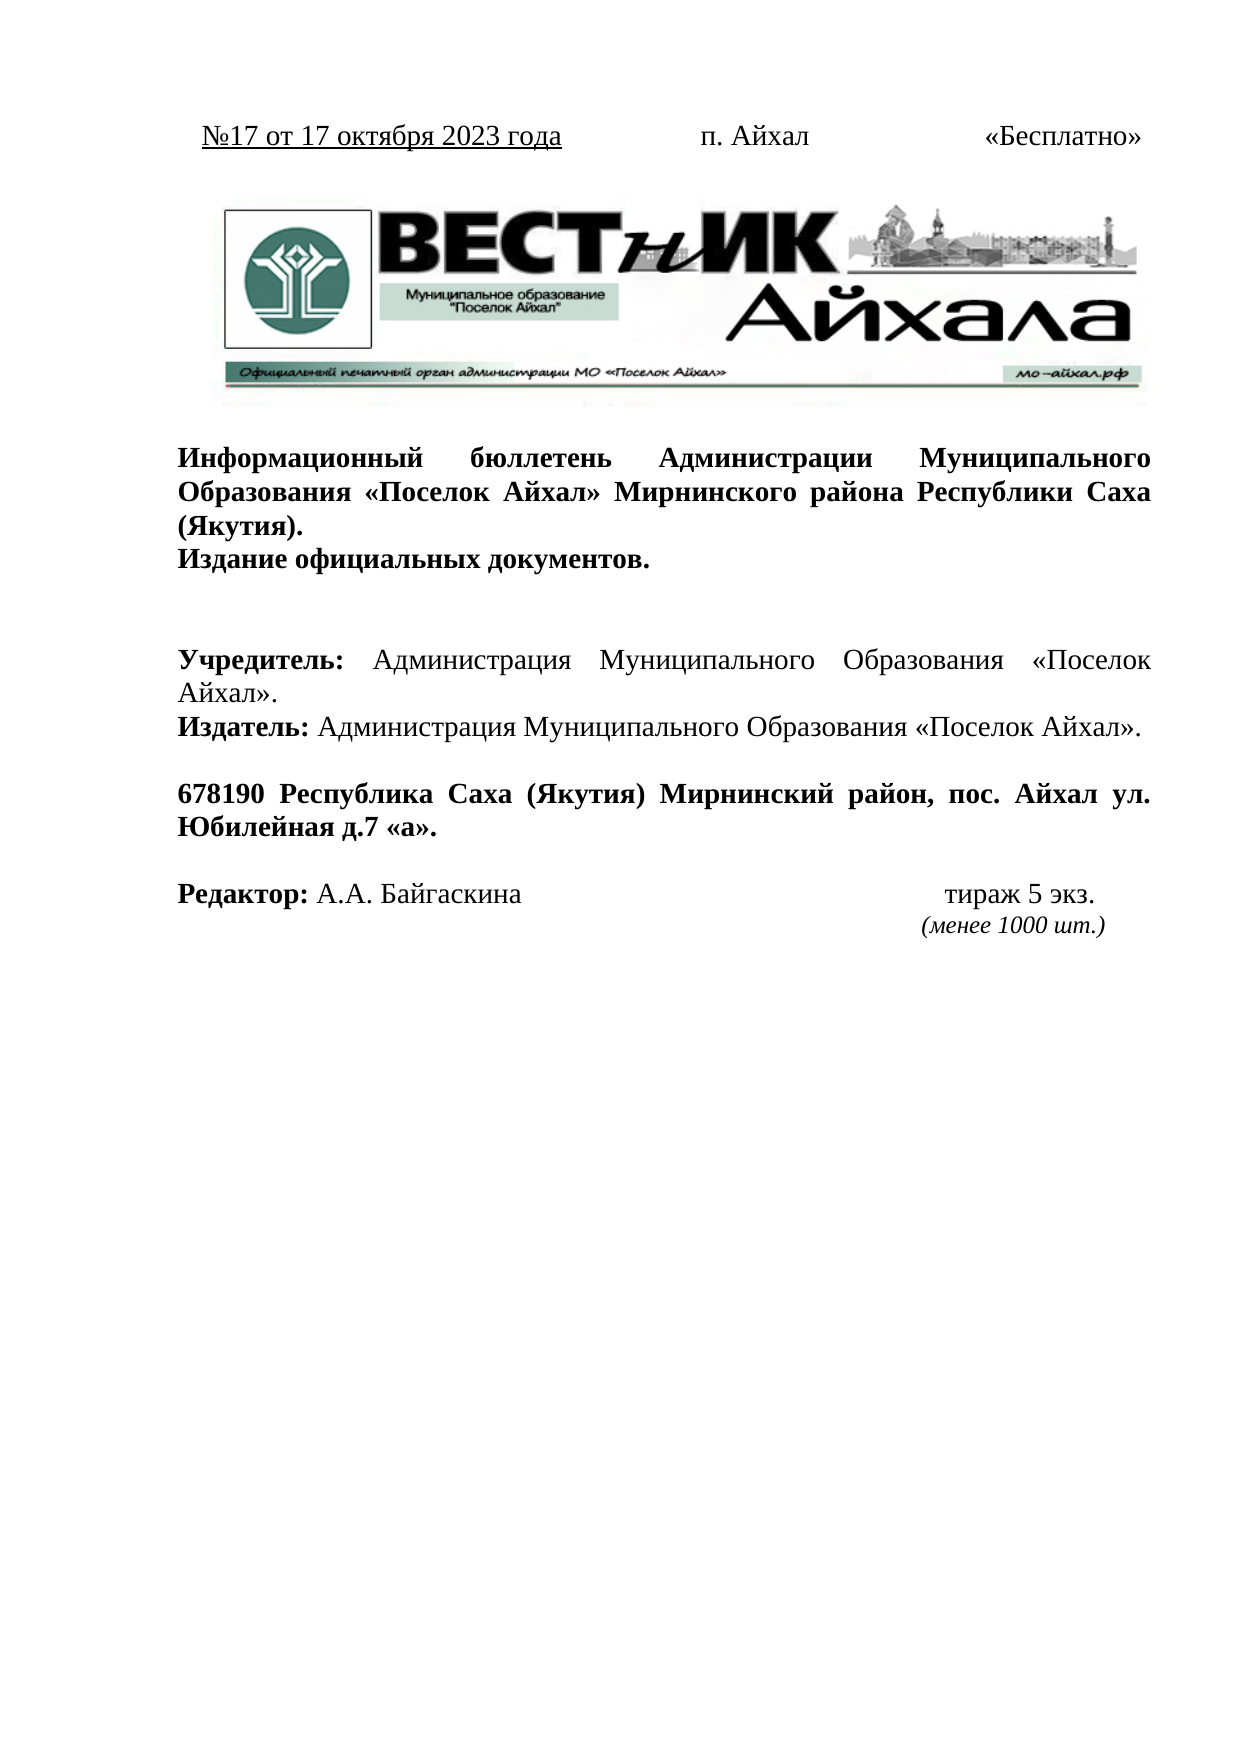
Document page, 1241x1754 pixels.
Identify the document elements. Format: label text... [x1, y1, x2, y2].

text Издание официальных документов. [177, 541, 1152, 575]
picture [192, 175, 1174, 407]
text Информационный бюллетень Администрации Муниципального Образования «Поселок Айхал» Мирнинского района Республики Саха (Якутия). [177, 441, 1152, 541]
text Редактор: А.А. Байгаскина тираж 5 экз. [177, 877, 1152, 910]
text №17 от 17 октября 2023 года п. Айхал «Бесплатно» [192, 118, 1152, 152]
text Издатель: Администрация Муниципального Образования «Поселок Айхал». [177, 709, 1152, 742]
text Учредитель: Администрация Муниципального Образования «Поселок Айхал». [177, 642, 1152, 709]
text 678190 Республика Саха (Якутия) Мирнинский район, пос. Айхал ул. Юбилейная д.7 «а». [177, 776, 1152, 843]
text (менее 1000 шт.) [177, 910, 1107, 939]
